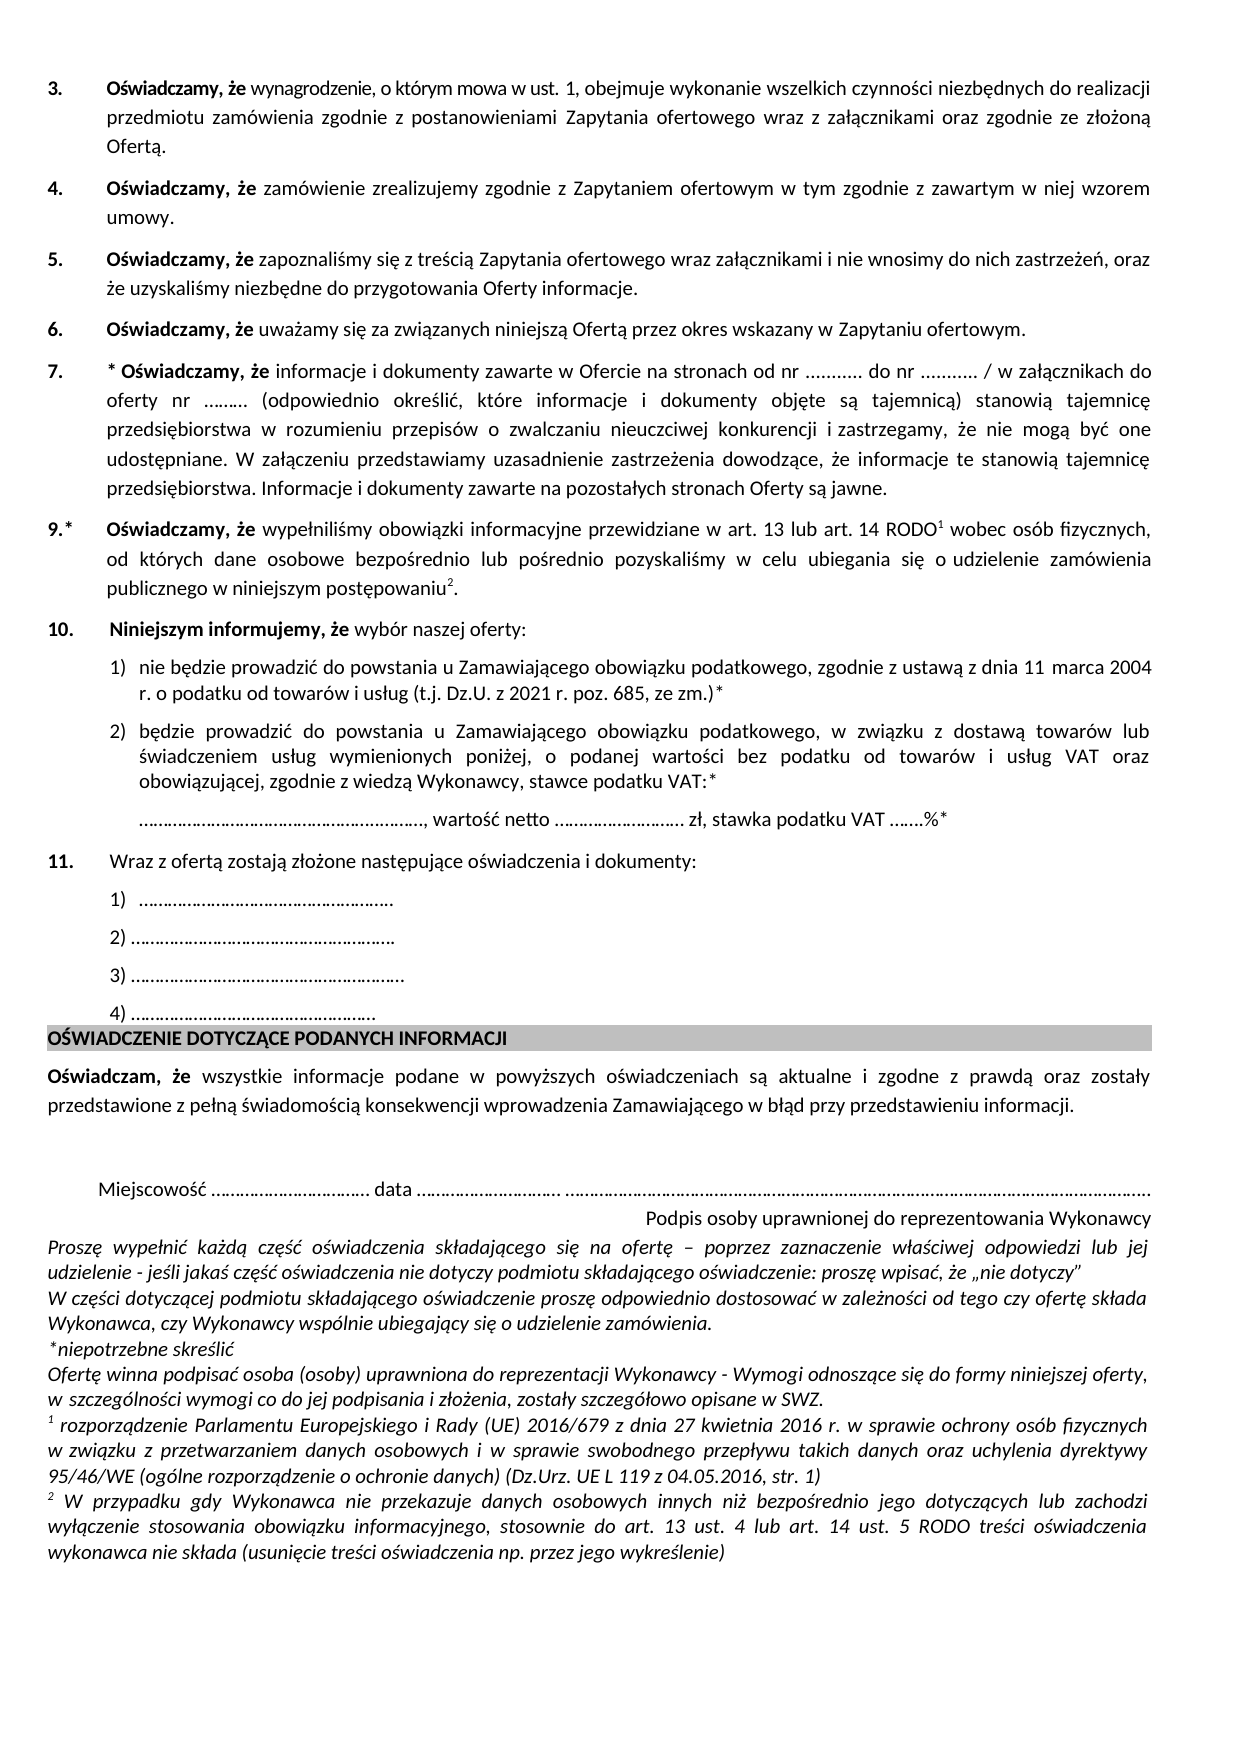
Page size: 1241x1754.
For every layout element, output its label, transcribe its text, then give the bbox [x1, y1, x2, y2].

text 11. Wraz z ofertą zostają złożone następujące oświadczenia i dokumenty: [47, 848, 1152, 874]
text 3. Oświadczamy, że wynagrodzenie, o którym mowa w ust. 1, obejmuje wykonanie wszelkich czynności niezbędnych do realizacji przedmiotu zamówienia zgodnie z postanowieniami Zapytania ofertowego wraz z załącznikami oraz zgodnie ze złożoną Ofertą. [47, 75, 1152, 159]
text Ofertę winna podpisać osoba (osoby) uprawniona do reprezentacji Wykonawcy - Wymogi odnoszące się do formy niniejszej oferty, w szczególności wymogi co do jej podpisania i złożenia, zostały szczegółowo opisane w SWZ. [47, 1361, 1152, 1412]
text 4) …………………………………………… [109, 1000, 1152, 1025]
text 10. Niniejszym informujemy, że wybór naszej oferty: [47, 617, 1152, 642]
text 1) …………………………………………….. [109, 886, 1152, 912]
text 2 W przypadku gdy Wykonawca nie przekazuje danych osobowych innych niż bezpośrednio jego dotyczących lub zachodzi wyłączenie stosowania obowiązku informacyjnego, stosownie do art. 13 ust. 4 lub art. 14 ust. 5 RODO treści oświadczenia wykonawca nie składa (usunięcie treści oświadczenia np. przez jego wykreślenie) [47, 1488, 1152, 1564]
text 7. * Oświadczamy, że informacje i dokumenty zawarte w Ofercie na stronach od nr ........... do nr ........... / w załącznikach do oferty nr ……… (odpowiednio określić, które informacje i dokumenty objęte są tajemnicą) stanowią tajemnicę przedsiębiorstwa w rozumieniu przepisów o zwalczaniu nieuczciwej konkurencji i zastrzegamy, że nie mogą być one udostępniane. W załączeniu przedstawiamy uzasadnienie zastrzeżenia dowodzące, że informacje te stanowią tajemnicę przedsiębiorstwa. Informacje i dokumenty zawarte na pozostałych stronach Oferty są jawne. [47, 358, 1152, 500]
text 4. Oświadczamy, że zamówienie zrealizujemy zgodnie z Zapytaniem ofertowym w tym zgodnie z zawartym w niej wzorem umowy. [47, 175, 1152, 229]
text Miejscowość …………………………… data ………………………… ………………………………………………………………………………………………………….. Podpis osoby uprawnionej do reprezentowania Wykonawcy [47, 1176, 1152, 1230]
text *niepotrzebne skreślić [47, 1336, 1152, 1361]
text W części dotyczącej podmiotu składającego oświadczenie proszę odpowiednio dostosować w zależności od tego czy ofertę składa Wykonawca, czy Wykonawcy wspólnie ubiegający się o udzielenie zamówienia. [47, 1285, 1152, 1336]
text 5. Oświadczamy, że zapoznaliśmy się z treścią Zapytania ofertowego wraz załącznikami i nie wnosimy do nich zastrzeżeń, oraz że uzyskaliśmy niezbędne do przygotowania Oferty informacje. [47, 246, 1152, 300]
text 2) będzie prowadzić do powstania u Zamawiającego obowiązku podatkowego, w związku z dostawą towarów lub świadczeniem usług wymienionych poniżej, o podanej wartości bez podatku od towarów i usług VAT oraz obowiązującej, zgodnie z wiedzą Wykonawcy, stawce podatku VAT:* [109, 718, 1152, 794]
text Proszę wypełnić każdą część oświadczenia składającego się na ofertę – poprzez zaznaczenie właściwej odpowiedzi lub jej udzielenie - jeśli jakaś część oświadczenia nie dotyczy podmiotu składającego oświadczenie: proszę wpisać, że „nie dotyczy” [47, 1234, 1152, 1285]
text 3) ………………………………………………… [109, 962, 1152, 987]
text Oświadczam, że wszystkie informacje podane w powyższych oświadczeniach są aktualne i zgodne z prawdą oraz zostały przedstawione z pełną świadomością konsekwencji wprowadzenia Zamawiającego w błąd przy przedstawieniu informacji. [47, 1063, 1152, 1118]
text 9.* Oświadczamy, że wypełniliśmy obowiązki informacyjne przewidziane w art. 13 lub art. 14 RODO1 wobec osób fizycznych, od których dane osobowe bezpośrednio lub pośrednio pozyskaliśmy w celu ubiegania się o udzielenie zamówienia publicznego w niniejszym postępowaniu2. [47, 517, 1152, 600]
text 1) nie będzie prowadzić do powstania u Zamawiającego obowiązku podatkowego, zgodnie z ustawą z dnia 11 marca 2004 r. o podatku od towarów i usług (t.j. Dz.U. z 2021 r. poz. 685, ze zm.)* [109, 654, 1152, 705]
text 2) ………………………………………………. [109, 924, 1152, 949]
text OŚWIADCZENIE DOTYCZĄCE PODANYCH INFORMACJI [47, 1025, 1152, 1051]
text 1 rozporządzenie Parlamentu Europejskiego i Rady (UE) 2016/679 z dnia 27 kwietnia 2016 r. w sprawie ochrony osób fizycznych w związku z przetwarzaniem danych osobowych i w sprawie swobodnego przepływu takich danych oraz uchylenia dyrektywy 95/46/WE (ogólne rozporządzenie o ochronie danych) (Dz.Urz. UE L 119 z 04.05.2016, str. 1) [47, 1412, 1152, 1488]
text 6. Oświadczamy, że uważamy się za związanych niniejszą Ofertą przez okres wskazany w Zapytaniu ofertowym. [47, 317, 1152, 342]
text …………………………………………..………, wartość netto ……………………… zł, stawka podatku VAT …….%* [95, 807, 1152, 832]
